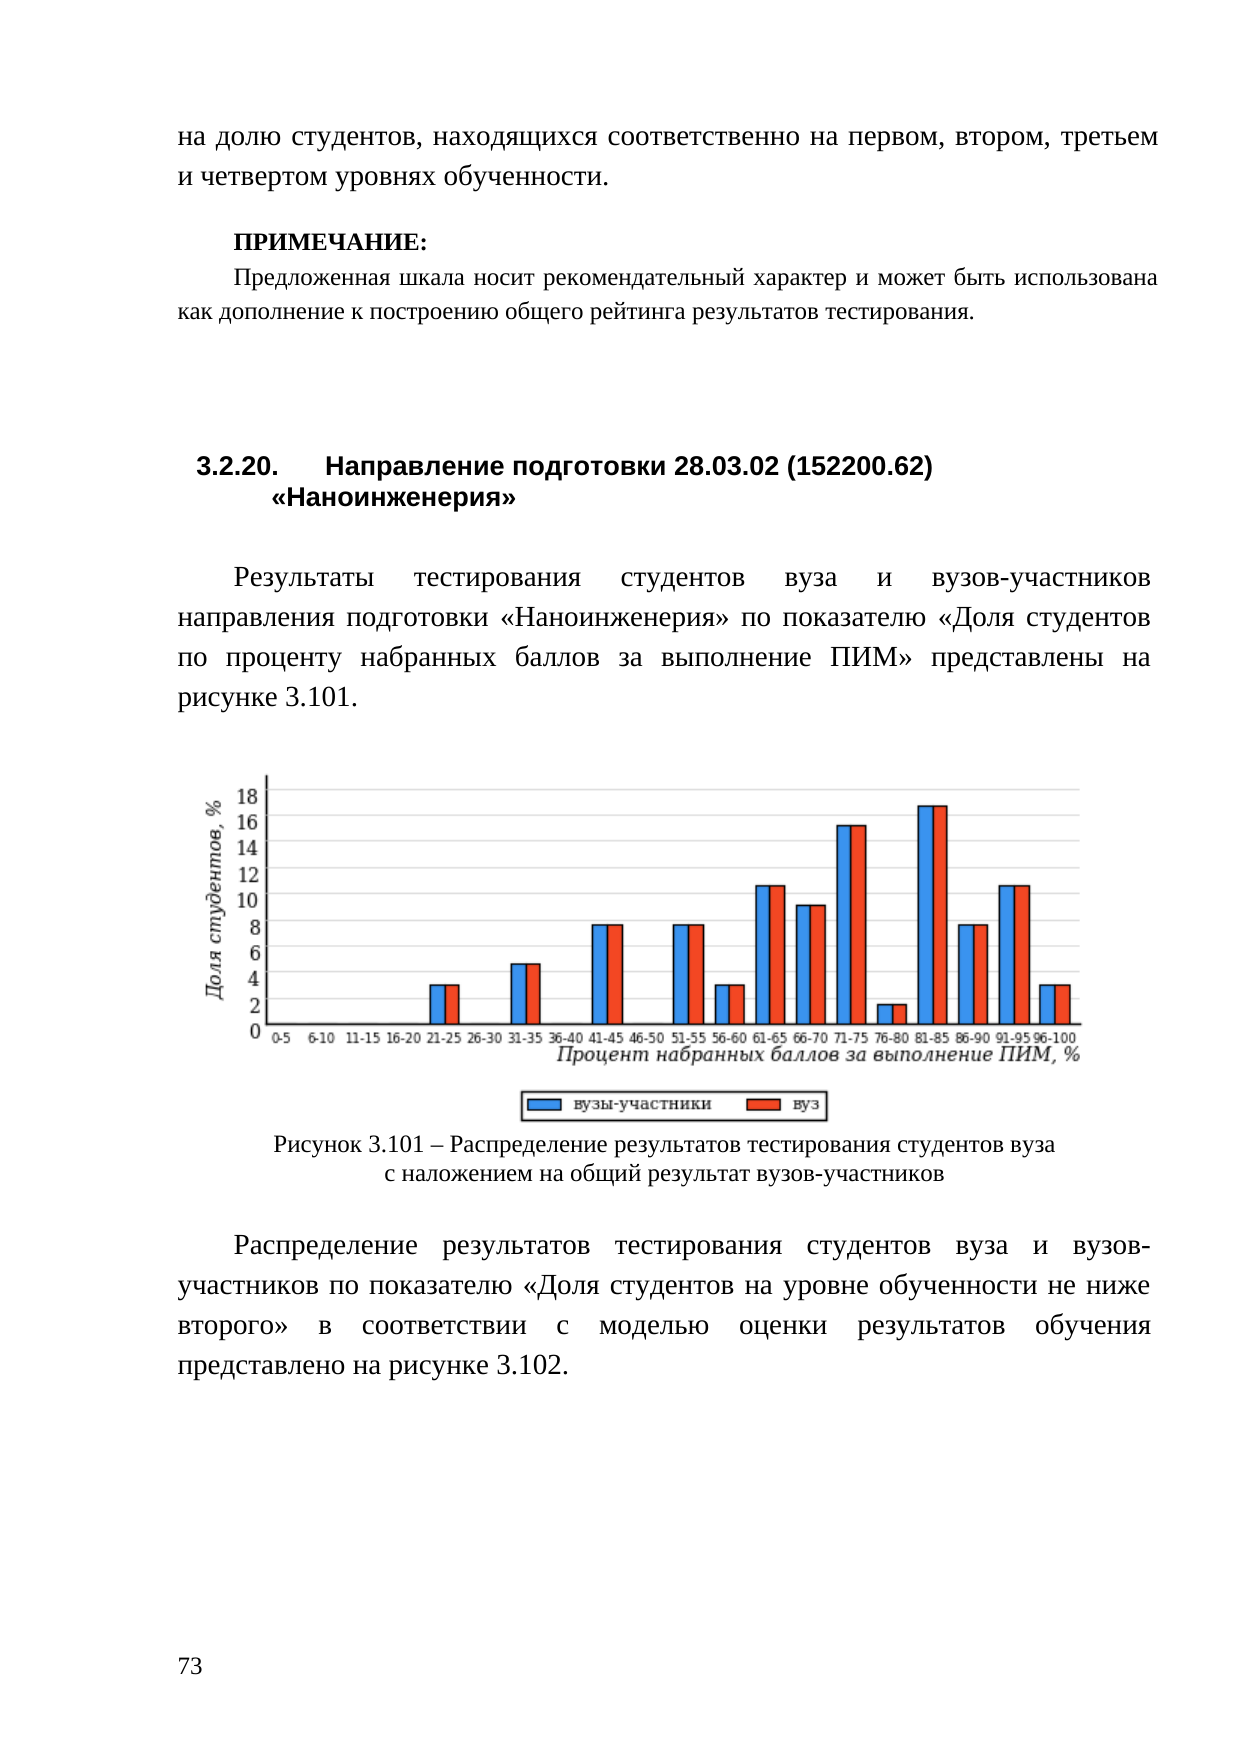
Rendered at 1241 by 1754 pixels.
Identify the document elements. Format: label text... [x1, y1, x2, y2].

text Результаты тестирования студентов вуза и вузов-участников направления подготовки «Наноинженерия» по показателю «Доля студентов по проценту набранных баллов за выполнение ПИМ» представлены на рисунке 3.101. [177, 559, 1152, 713]
text Предложенная шкала носит рекомендательный характер и может быть использована как дополнение к построению общего рейтинга результатов тестирования. [177, 262, 1159, 325]
text ПРИМЕЧАНИЕ: [177, 227, 1159, 256]
text Распределение результатов тестирования студентов вуза и вузов-участников по показателю «Доля студентов на уровне обученности не ниже второго» в соответствии с моделью оценки результатов обучения представлено на рисунке 3.102. [177, 1227, 1152, 1381]
text Направление подготовки 28.03.02 (152200.62) «Наноинженерия» [196, 450, 1152, 512]
picture [191, 754, 1137, 1129]
